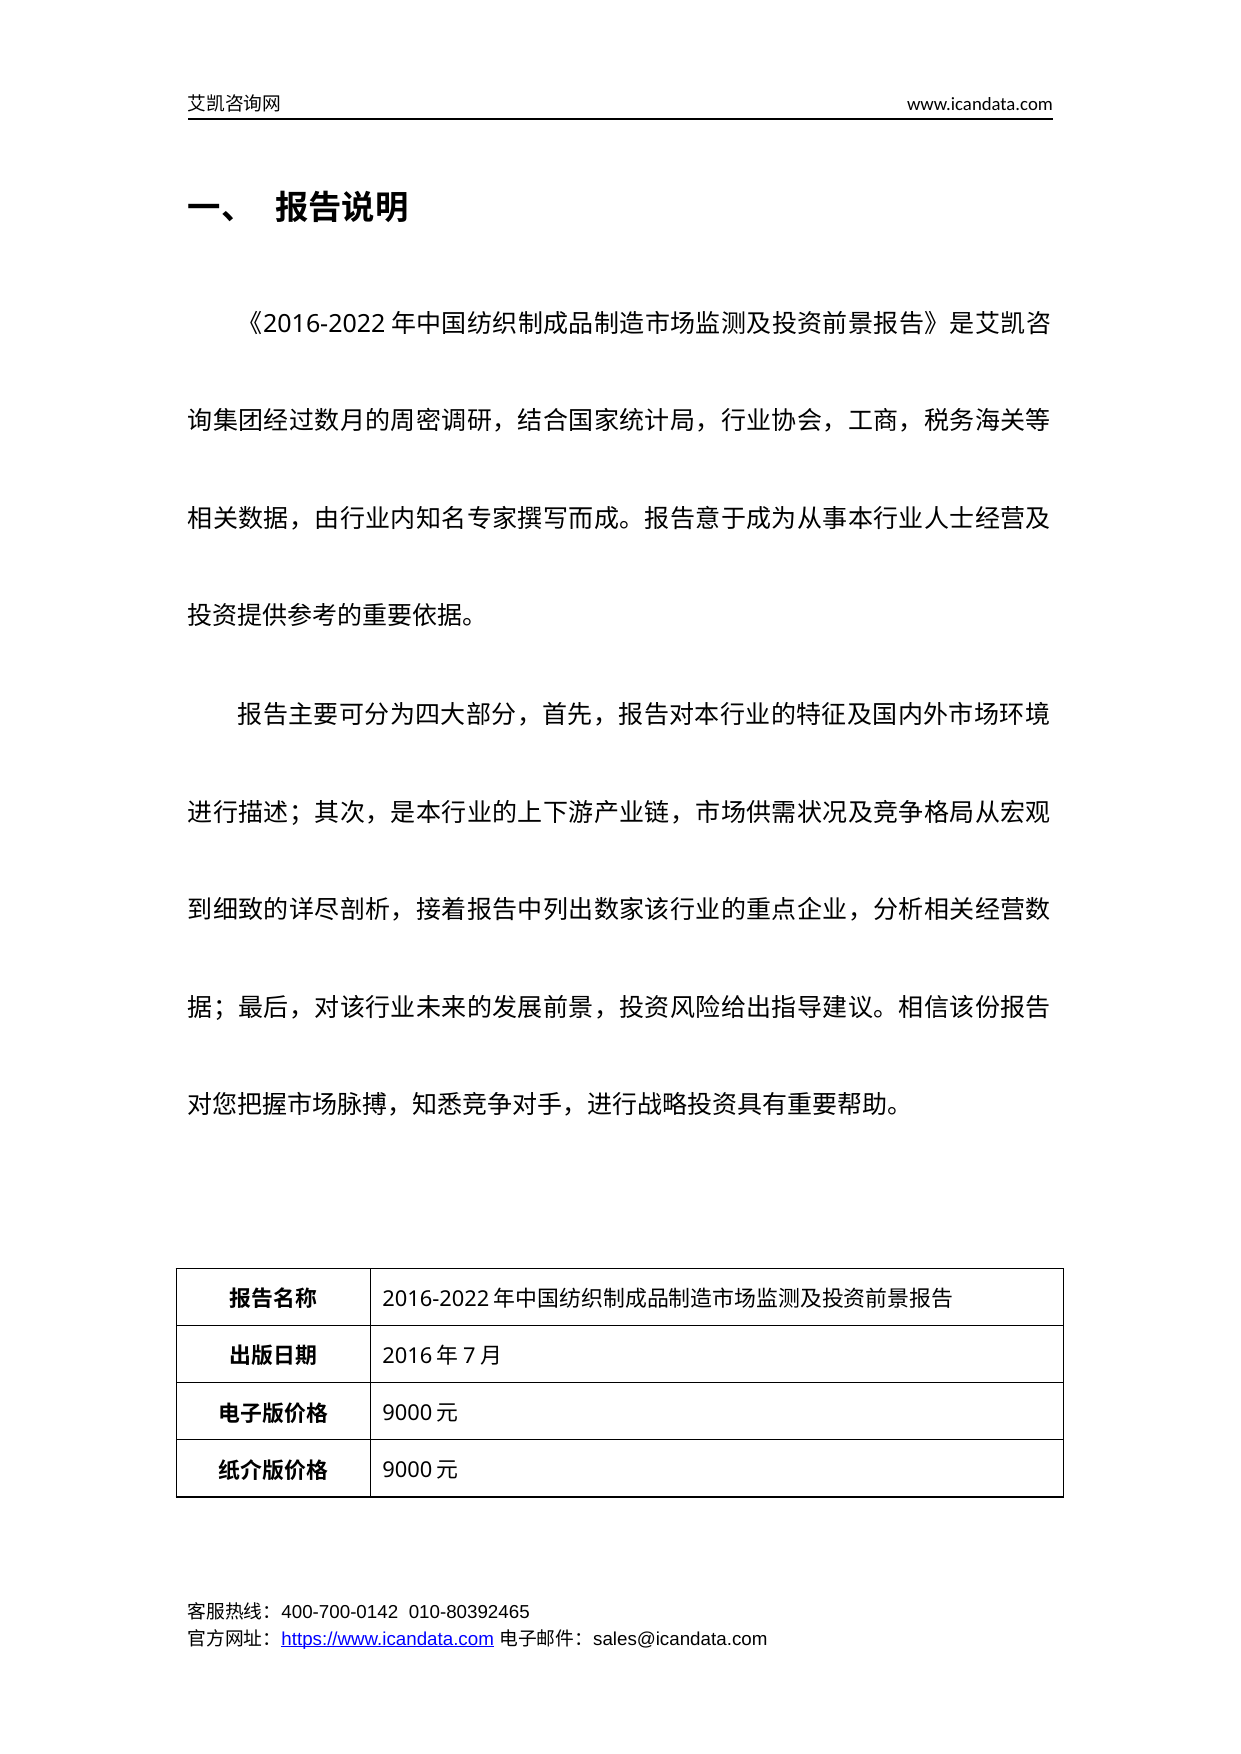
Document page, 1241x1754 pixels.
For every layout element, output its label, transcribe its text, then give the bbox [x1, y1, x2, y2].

table_cell 纸介版价格 [177, 1440, 370, 1496]
table_cell 2016年7月 [371, 1326, 1063, 1382]
table_cell 出版日期 [177, 1326, 370, 1382]
subtitle 报告说明 [187, 172, 1053, 237]
table_cell 电子版价格 [177, 1383, 370, 1439]
text 报告主要可分为四大部分，首先，报告对本行业的特征及国内外市场环境进行描述；其次，是本行业的上下游产业链，市场供需状况及竞争格局从宏观到细致的详尽剖析，接着报告中列出数家该行业的重点企业，分析相关经营数据；最后，对该行业未来的发展前景，投资风险给出指导建议。相信该份报告对您把握市场脉搏，知悉竞争对手，进行战略投资具有重要帮助。 [187, 681, 1053, 1136]
table_header 2016-2022年中国纺织制成品制造市场监测及投资前景报告 [371, 1269, 1063, 1325]
text 《2016-2022年中国纺织制成品制造市场监测及投资前景报告》是艾凯咨询集团经过数月的周密调研，结合国家统计局，行业协会，工商，税务海关等相关数据，由行业内知名专家撰写而成。报告意于成为从事本行业人士经营及投资提供参考的重要依据。 [187, 289, 1053, 646]
table_cell 9000元 [371, 1383, 1063, 1439]
table_cell 9000元 [371, 1440, 1063, 1496]
table_header 报告名称 [177, 1269, 370, 1325]
